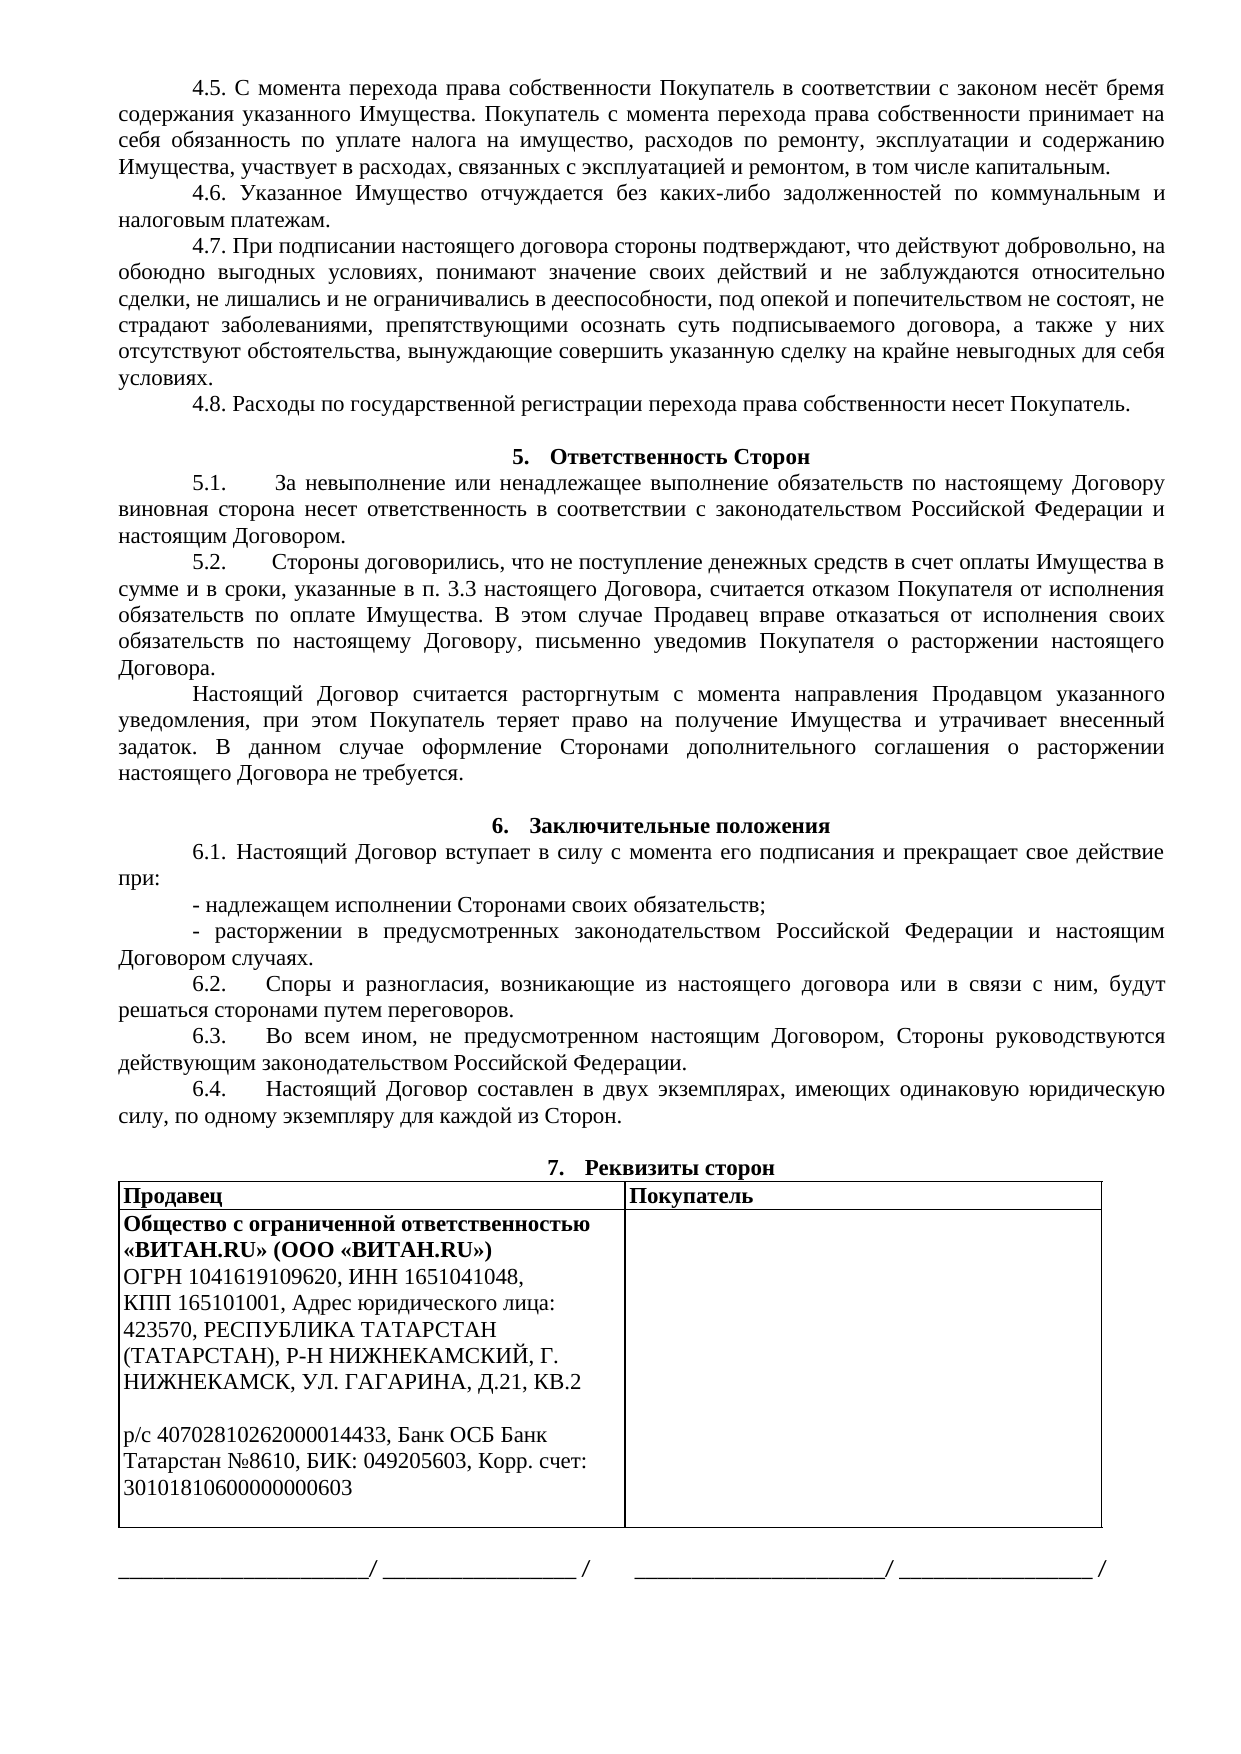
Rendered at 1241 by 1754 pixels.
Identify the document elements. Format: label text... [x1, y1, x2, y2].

table_cell [626, 1210, 1101, 1526]
list За невыполнение или ненадлежащее выполнение обязательств по настоящему Договору виновная сторона несет ответственность в соответствии с законодательством Российской Федерации и настоящим Договором. [118, 469, 1167, 548]
list Настоящий Договор вступает в силу с момента его подписания и прекращает свое действие при: [118, 838, 1167, 891]
list Во всем ином, не предусмотренном настоящим Договором, Стороны руководствуются действующим законодательством Российской Федерации. [118, 1023, 1167, 1075]
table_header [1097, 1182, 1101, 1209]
list Настоящий Договор считается расторгнутым с момента направления Продавцом указанного уведомления, при этом Покупатель теряет право на получение Имущества и утрачивает внесенный задаток. В данном случае оформление Сторонами дополнительного соглашения о расторжении настоящего Договора не требуется. [118, 680, 1167, 785]
text 4.6. Указанное Имущество отчуждается без каких-либо задолженностей по коммунальным и налоговым платежам. [118, 179, 1167, 232]
list Настоящий Договор составлен в двух экземплярах, имеющих одинаковую юридическую силу, по одному экземпляру для каждой из Сторон. [118, 1075, 1167, 1128]
text 4.7. При подписании настоящего договора стороны подтверждают, что действуют добровольно, на обоюдно выгодных условиях, понимают значение своих действий и не заблуждаются относительно сделки, не лишались и не ограничивались в дееспособности, под опекой и попечительством не состоят, не страдают заболеваниями, препятствующими осознать суть подписываемого договора, а также у них отсутствуют обстоятельства, вынуждающие совершить указанную сделку на крайне невыгодных для себя условиях. [118, 232, 1167, 390]
list Реквизиты сторон [156, 1154, 1167, 1181]
list Заключительные положения [156, 812, 1167, 838]
list Ответственность Сторон [156, 443, 1167, 469]
text ______________________/ _________________ / ______________________/ _________________ / [118, 1554, 1167, 1582]
list Споры и разногласия, возникающие из настоящего договора или в связи с ним, будут решаться сторонами путем переговоров. [118, 970, 1167, 1023]
list - расторжении в предусмотренных законодательством Российской Федерации и настоящим Договором случаях. [118, 917, 1167, 970]
list - надлежащем исполнении Сторонами своих обязательств; [118, 891, 1167, 917]
list Стороны договорились, что не поступление денежных средств в счет оплаты Имущества в сумме и в сроки, указанные в п. 3.3 настоящего Договора, считается отказом Покупателя от исполнения обязательств по оплате Имущества. В этом случае Продавец вправе отказаться от исполнения своих обязательств по настоящему Договору, письменно уведомив Покупателя о расторжении настоящего Договора. [118, 548, 1167, 680]
text 4.8. Расходы по государственной регистрации перехода права собственности несет Покупатель. [118, 390, 1167, 416]
text 4.5. С момента перехода права собственности Покупатель в соответствии с законом несёт бремя содержания указанного Имущества. Покупатель с момента перехода права собственности принимает на себя обязанность по уплате налога на имущество, расходов по ремонту, эксплуатации и содержанию Имущества, участвует в расходах, связанных с эксплуатацией и ремонтом, в том числе капитальным. [118, 74, 1167, 179]
